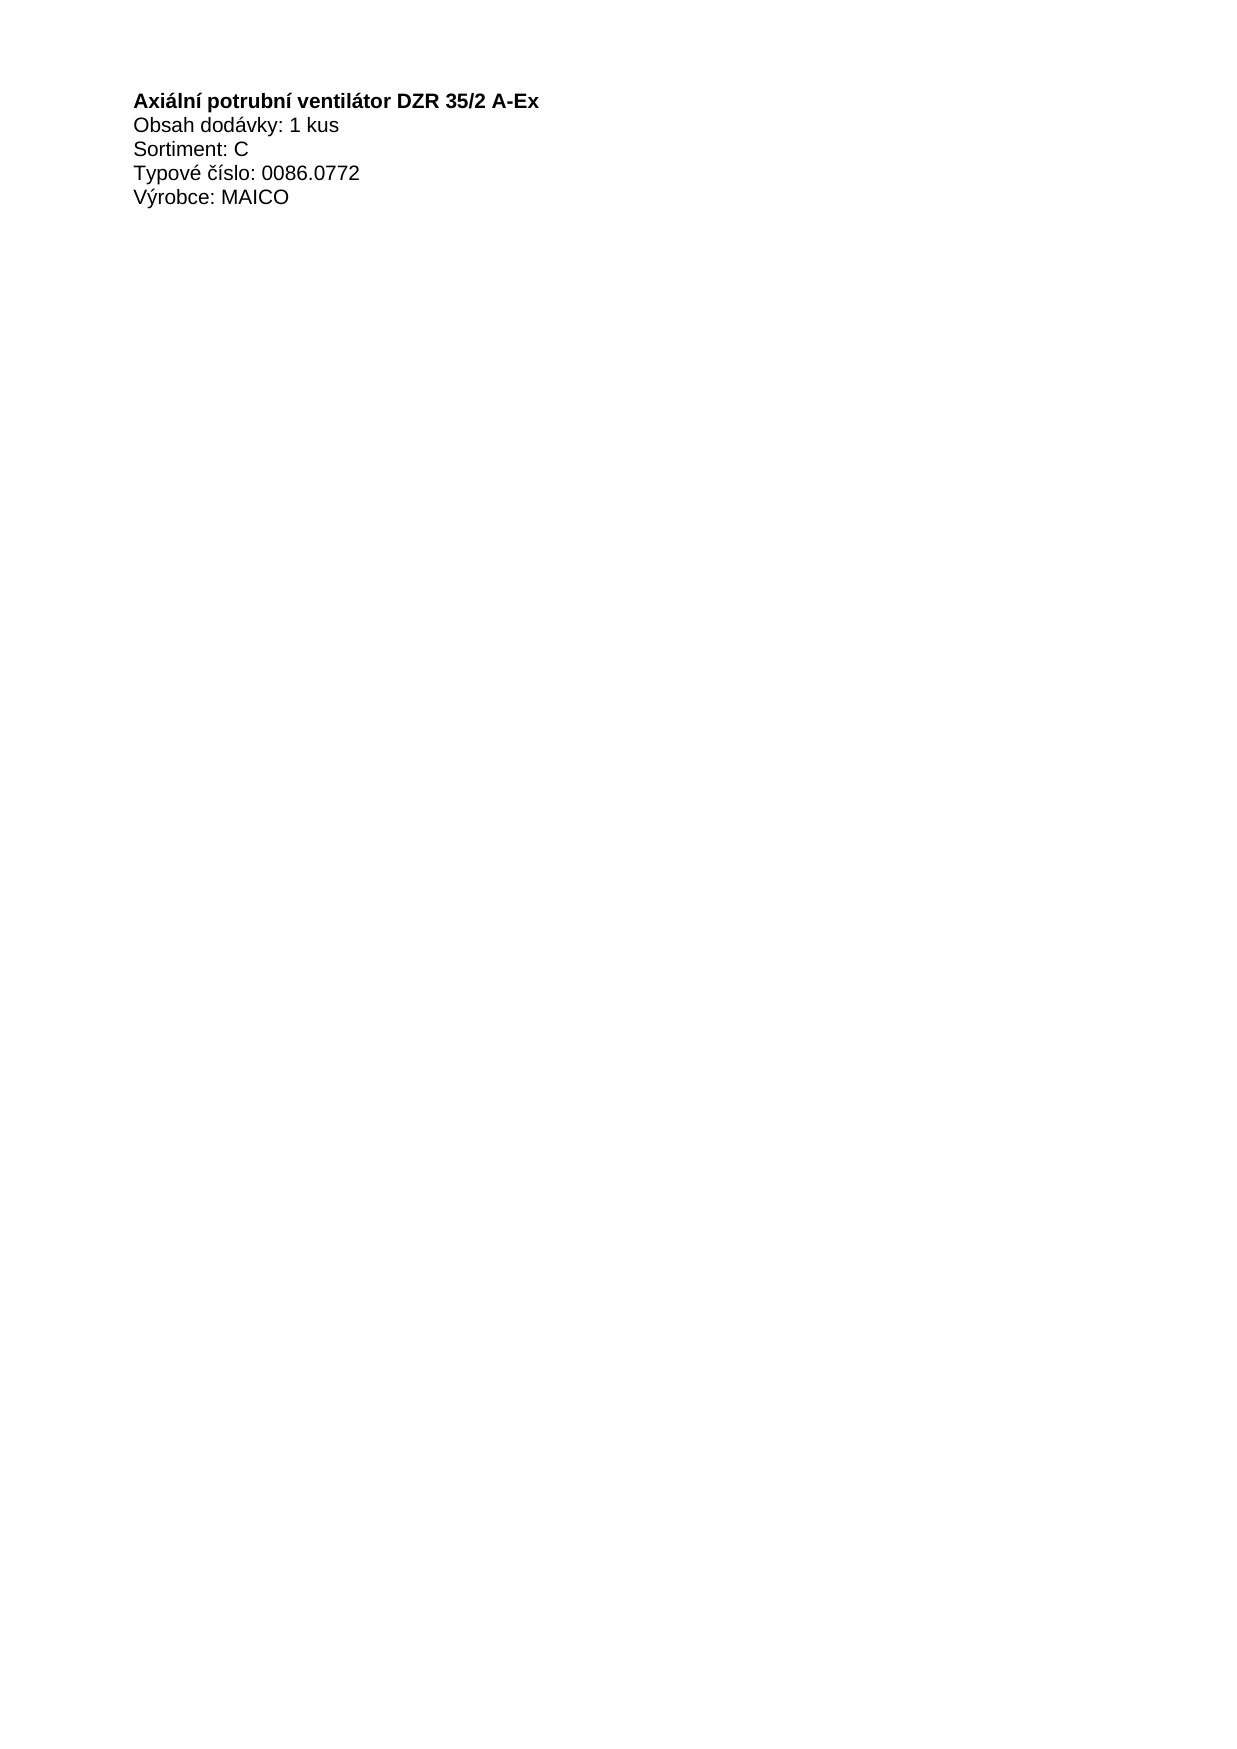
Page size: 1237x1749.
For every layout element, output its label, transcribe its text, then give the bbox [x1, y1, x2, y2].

text Axiální potrubní ventilátor DZR 35/2 A-ExObsah dodávky: 1 kusSortiment: C Typové číslo: 0086.0772Výrobce: MAICO [133, 89, 1148, 208]
